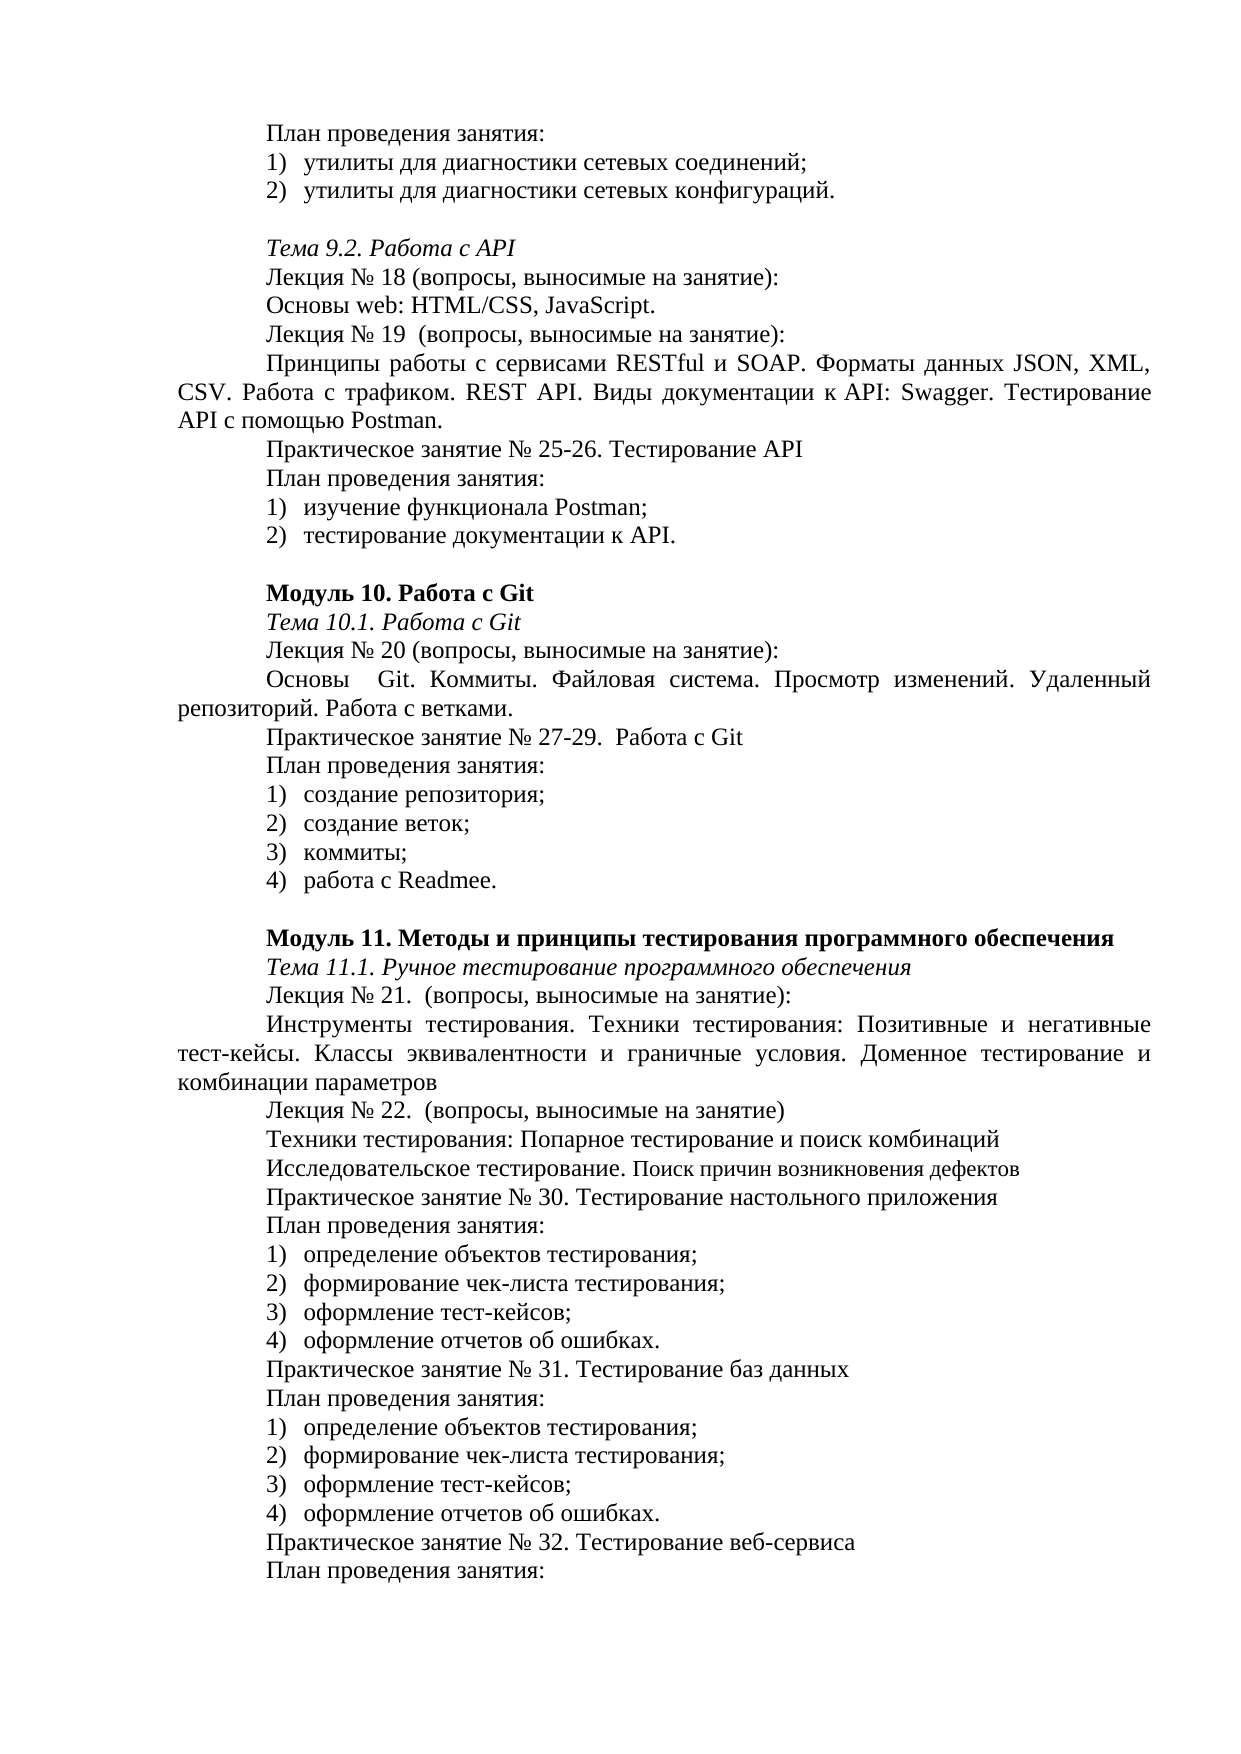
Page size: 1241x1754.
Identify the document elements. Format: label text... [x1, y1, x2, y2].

list утилиты для диагностики сетевых соединений; [266, 147, 1152, 176]
list тестирование документации к API. [266, 521, 1152, 549]
text Лекция № 18 (вопросы, выносимые на занятие): [177, 262, 1152, 291]
list работа с Readmee. [266, 866, 1152, 894]
text Модуль 10. Работа с Git [177, 578, 1152, 607]
text Лекция № 20 (вопросы, выносимые на занятие): [177, 636, 1152, 664]
list оформление отчетов об ошибках. [266, 1498, 1152, 1527]
text План проведения занятия: [177, 1211, 1152, 1239]
list оформление отчетов об ошибках. [266, 1326, 1152, 1354]
text Лекция № 22. (вопросы, выносимые на занятие) [177, 1096, 1152, 1124]
text Практическое занятие № 30. Тестирование настольного приложения [177, 1182, 1152, 1211]
list определение объектов тестирования; [266, 1239, 1152, 1268]
list коммиты; [266, 837, 1152, 866]
text Основы web: HTML/CSS, JavaScript. [177, 291, 1152, 319]
text План проведения занятия: [177, 463, 1152, 492]
list создание репозитория; [266, 779, 1152, 808]
text План проведения занятия: [177, 118, 1152, 147]
list изучение функционала Postman; [266, 492, 1152, 521]
list формирование чек-листа тестирования; [266, 1441, 1152, 1469]
text Исследовательское тестирование. Поиск причин возникновения дефектов [177, 1153, 1152, 1182]
list оформление тест-кейсов; [266, 1297, 1152, 1326]
list оформление тест-кейсов; [266, 1469, 1152, 1498]
text Практическое занятие № 31. Тестирование баз данных [177, 1354, 1152, 1383]
text Практическое занятие № 32. Тестирование веб-сервиса [177, 1527, 1152, 1556]
text Модуль 11. Методы и принципы тестирования программного обеспечения [177, 923, 1152, 952]
list утилиты для диагностики сетевых конфигураций. [266, 176, 1152, 204]
text Практическое занятие № 27-29. Работа с Git [177, 722, 1152, 751]
text Принципы работы с сервисами RESTful и SOAP. Форматы данных JSON, XML, CSV. Работа с трафиком. REST API. Виды документации к API: Swagger. Тестирование API с помощью Postman. [177, 348, 1152, 434]
list создание веток; [266, 808, 1152, 837]
text Тема 11.1. Ручное тестирование программного обеспечения [177, 952, 1152, 981]
list формирование чек-листа тестирования; [266, 1268, 1152, 1297]
text Техники тестирования: Попарное тестирование и поиск комбинаций [177, 1124, 1152, 1153]
text Тема 10.1. Работа с Git [177, 607, 1152, 636]
text Лекция № 19 (вопросы, выносимые на занятие): [177, 319, 1152, 348]
text Практическое занятие № 25-26. Тестирование API [177, 434, 1152, 463]
text Основы Git. Коммиты. Файловая система. Просмотр изменений. Удаленный репозиторий. Работа с ветками. [177, 664, 1152, 722]
text Тема 9.2. Работа с API [177, 233, 1152, 262]
text План проведения занятия: [177, 1556, 1152, 1584]
text План проведения занятия: [177, 1383, 1152, 1412]
text Инструменты тестирования. Техники тестирования: Позитивные и негативные тест-кейсы. Классы эквивалентности и граничные условия. Доменное тестирование и комбинации параметров [177, 1009, 1152, 1096]
list определение объектов тестирования; [266, 1412, 1152, 1441]
text План проведения занятия: [177, 751, 1152, 779]
text Лекция № 21. (вопросы, выносимые на занятие): [177, 981, 1152, 1009]
